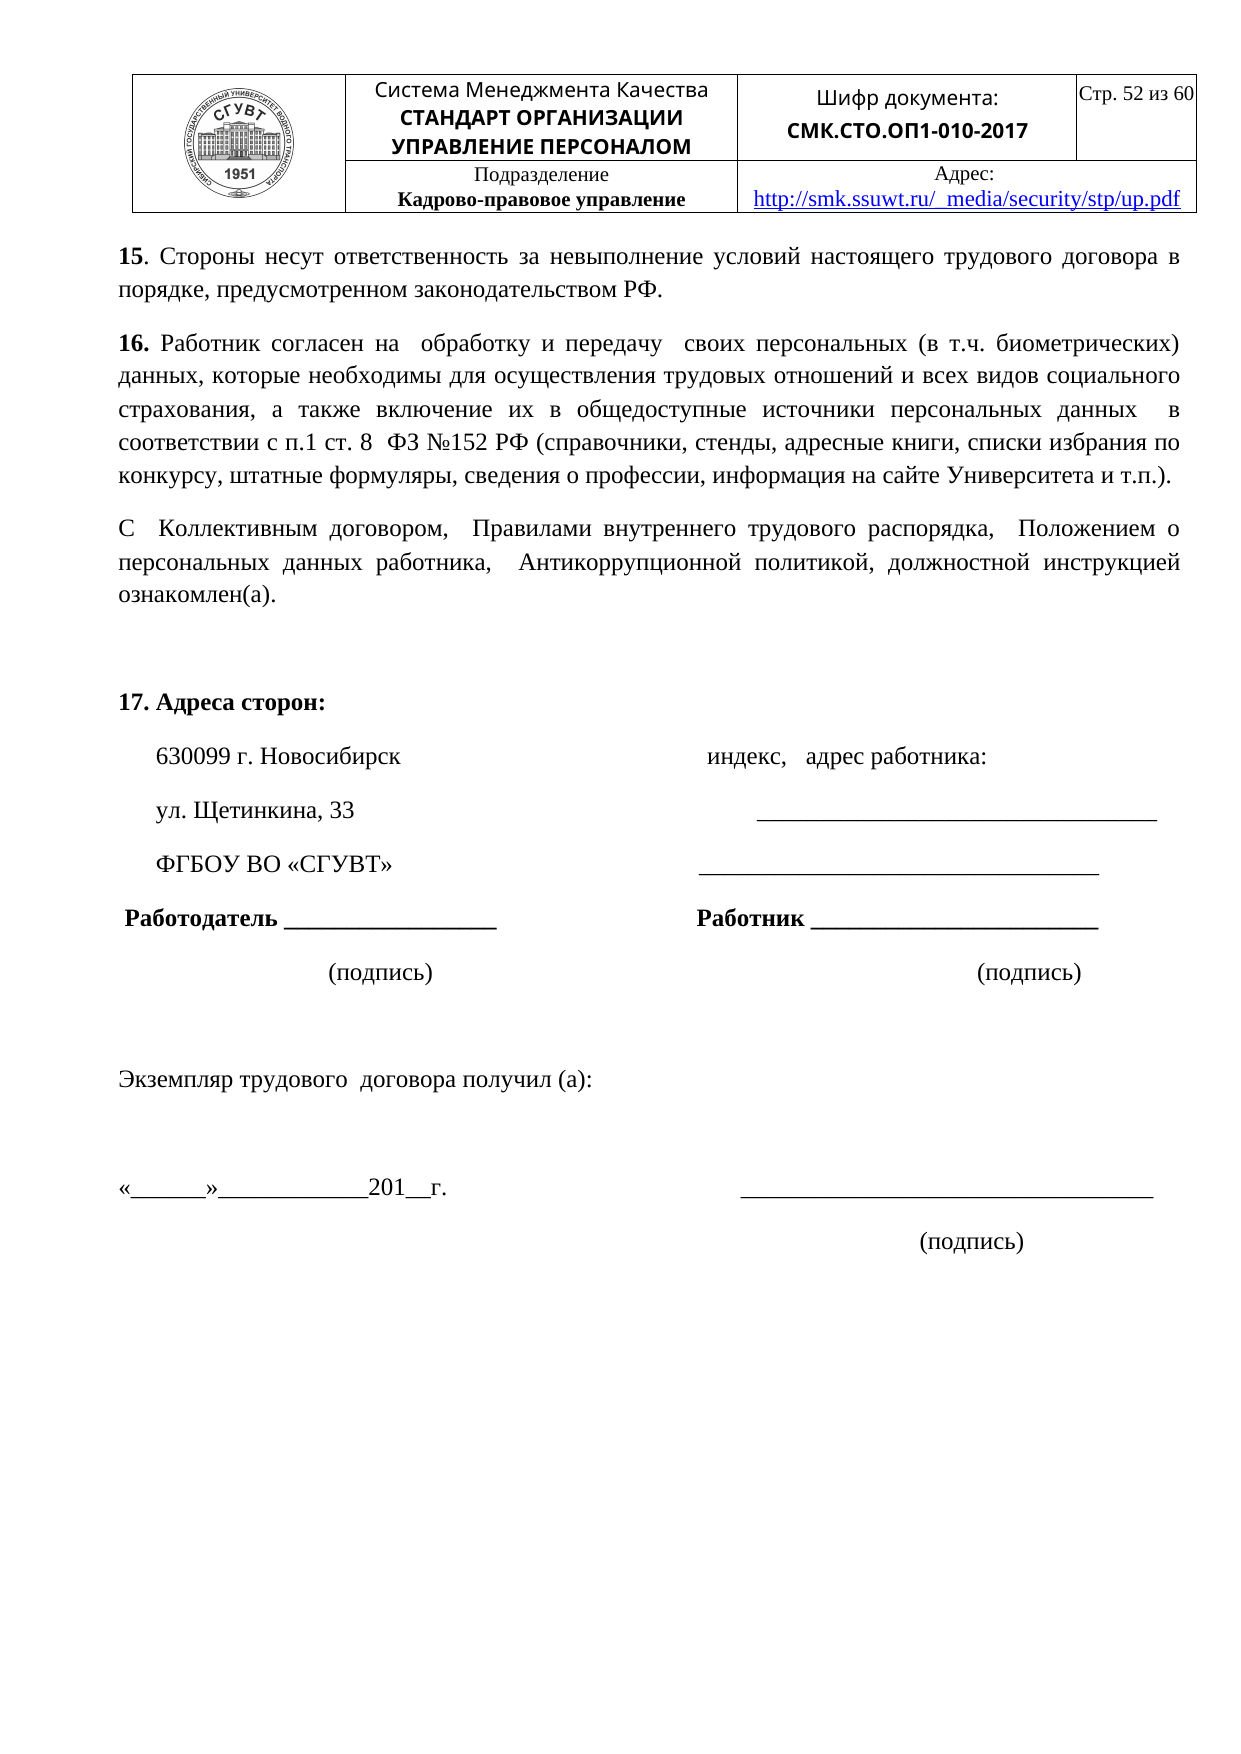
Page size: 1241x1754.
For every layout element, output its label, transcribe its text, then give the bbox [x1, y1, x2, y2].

text (подпись) (подпись) [118, 957, 1181, 985]
text Экземпляр трудового договора получил (а): [118, 1064, 1181, 1093]
text ФГБОУ ВО «СГУВТ» ________________________________ [118, 849, 1181, 878]
text С Коллективным договором, Правилами внутреннего трудового распорядка, Положением о персональных данных работника, Антикоррупционной политикой, должностной инструкцией ознакомлен(а). [118, 513, 1181, 608]
text ул. Щетинкина, 33 ________________________________ [118, 795, 1181, 824]
text Работодатель _________________ Работник _______________________ [118, 903, 1181, 931]
text 15. Стороны несут ответственность за невыполнение условий настоящего трудового договора в порядке, предусмотренном законодательством РФ. [118, 241, 1181, 302]
text 17. Адреса сторон: [118, 687, 1181, 716]
text 16. Работник согласен на обработку и передачу своих персональных (в т.ч. биометрических) данных, которые необходимы для осуществления трудовых отношений и всех видов социального страхования, а также включение их в общедоступные источники персональных данных в соответствии с п.1 ст. 8 ФЗ №152 РФ (справочники, стенды, адресные книги, списки избрания по конкурсу, штатные формуляры, сведения о профессии, информация на сайте Университета и т.п.). [118, 328, 1181, 488]
text (подпись) [118, 1226, 1181, 1254]
text «______»____________201__г. _________________________________ [118, 1172, 1181, 1201]
picture [184, 88, 294, 198]
text 630099 г. Новосибирск индекс, адрес работника: [118, 741, 1181, 770]
